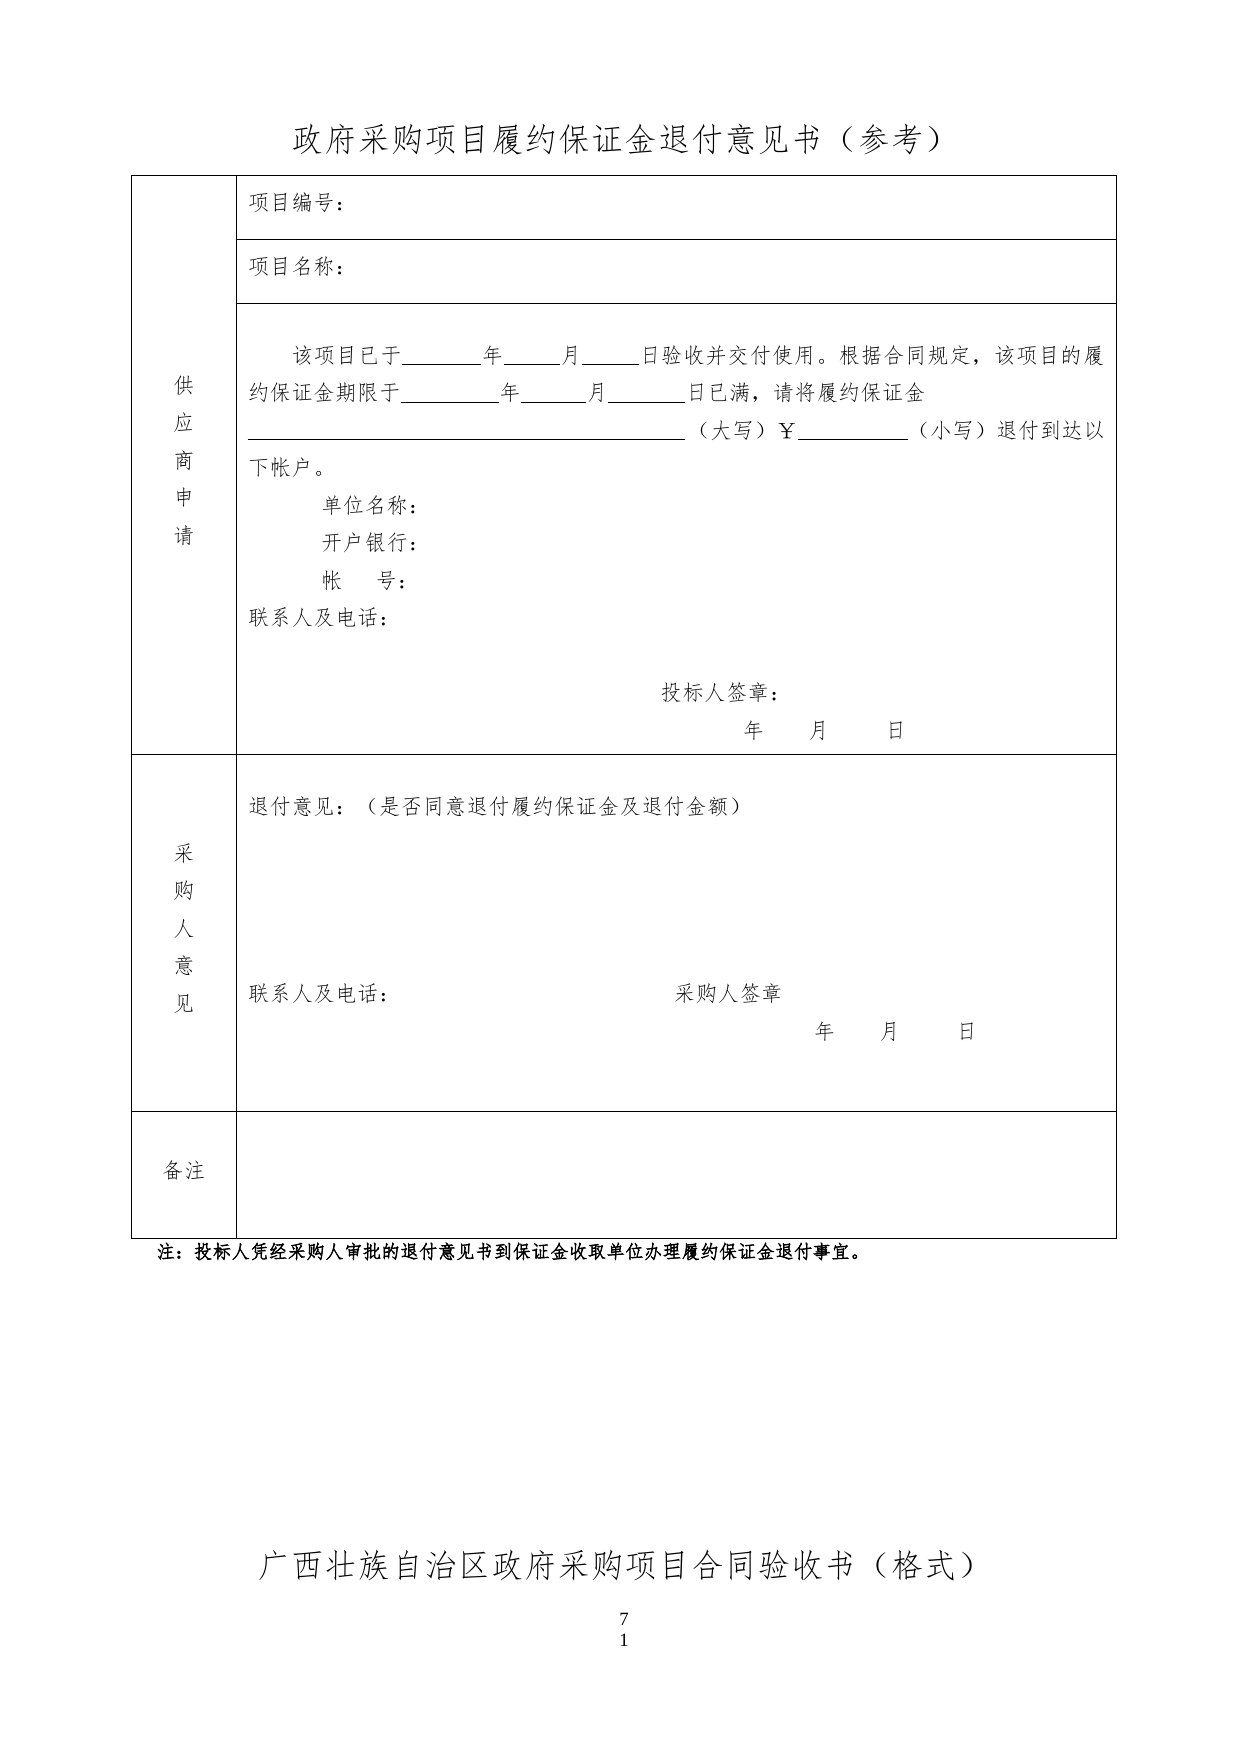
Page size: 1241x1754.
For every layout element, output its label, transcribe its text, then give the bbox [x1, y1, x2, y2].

text 广西壮族自治区政府采购项目合同验收书（格式） [131, 1544, 1116, 1582]
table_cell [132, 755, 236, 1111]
text 政府采购项目履约保证金退付意见书（参考） [131, 118, 1116, 156]
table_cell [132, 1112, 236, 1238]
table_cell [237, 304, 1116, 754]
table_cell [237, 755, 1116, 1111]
text 注：投标人凭经采购人审批的退付意见书到保证金收取单位办理履约保证金退付事宜。 [156, 1239, 1116, 1261]
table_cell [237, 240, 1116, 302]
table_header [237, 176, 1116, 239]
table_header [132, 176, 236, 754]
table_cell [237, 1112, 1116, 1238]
